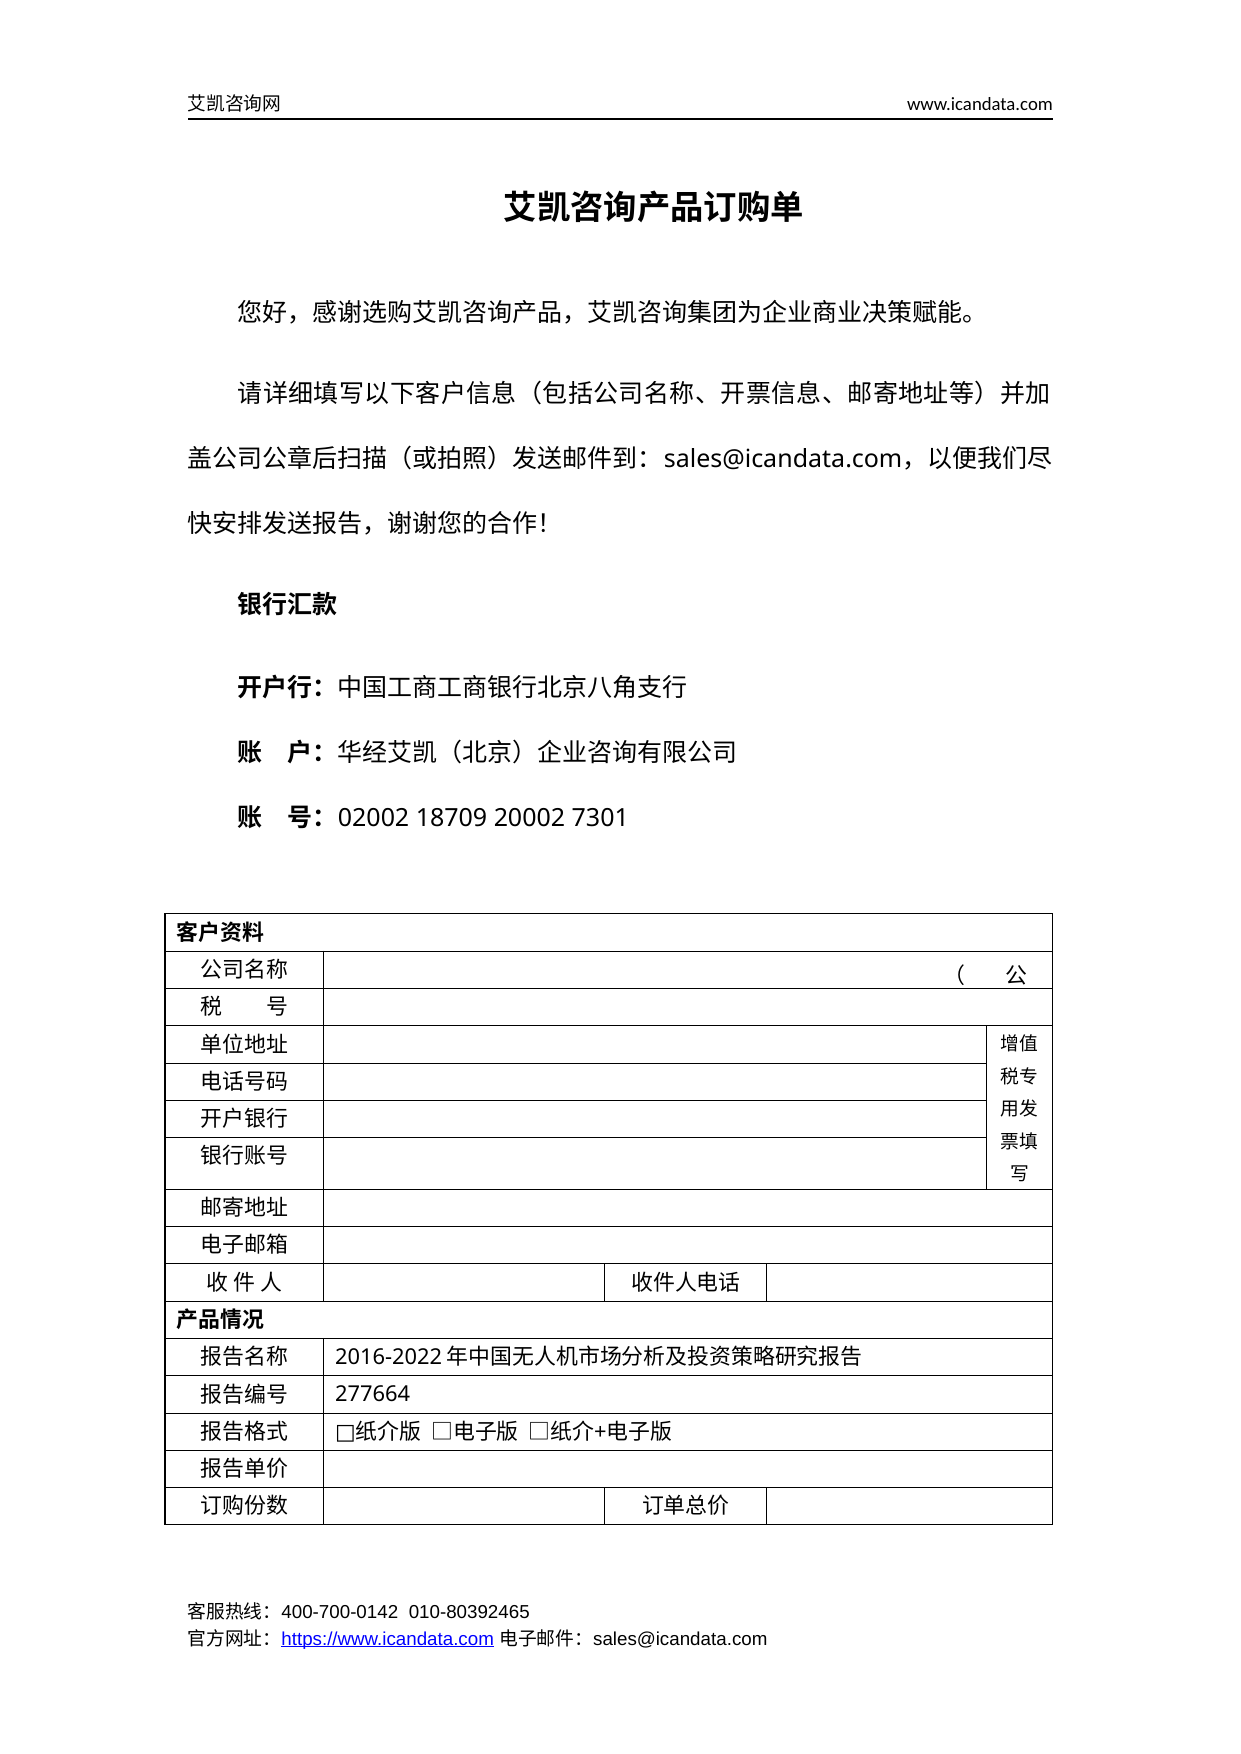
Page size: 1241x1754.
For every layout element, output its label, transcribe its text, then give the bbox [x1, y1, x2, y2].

table_cell [324, 1064, 986, 1100]
table_cell 订购份数 [166, 1488, 323, 1524]
table_cell 2016-2022年中国无人机市场分析及投资策略研究报告 [324, 1339, 1052, 1375]
table_cell [324, 1264, 604, 1301]
table_cell 报告格式 [166, 1414, 323, 1450]
table_cell [324, 1488, 604, 1524]
table_cell 277664 [324, 1376, 1052, 1412]
table_cell [767, 1488, 1052, 1524]
table_cell 公司名称 [166, 952, 323, 988]
table_cell 单位地址 [166, 1026, 323, 1062]
table_cell 电话号码 [166, 1064, 323, 1100]
text 账 户：华经艾凯（北京）企业咨询有限公司 [187, 718, 1053, 783]
text 账 号：02002 18709 20002 7301 [187, 783, 1053, 848]
table_cell 税 号 [166, 989, 323, 1025]
table_cell 报告单价 [166, 1451, 323, 1487]
text 艾凯咨询产品订购单 [187, 172, 1053, 237]
text 请详细填写以下客户信息（包括公司名称、开票信息、邮寄地址等）并加盖公司公章后扫描（或拍照）发送邮件到：sales@icandata.com，以便我们尽快安排发送报告，谢谢您的合作！ [187, 359, 1053, 554]
table_cell 收 件 人 [166, 1264, 323, 1301]
text 开户行：中国工商工商银行北京八角支行 [187, 653, 1053, 718]
table_cell 订单总价 [605, 1488, 766, 1524]
text 您好，感谢选购艾凯咨询产品，艾凯咨询集团为企业商业决策赋能。 [187, 278, 1053, 343]
table_cell [324, 1101, 986, 1137]
table_cell [767, 1264, 1052, 1301]
table_cell 银行账号 [166, 1138, 323, 1189]
table_cell [324, 1026, 986, 1062]
table_cell 增值税专用发票填写 [987, 1026, 1052, 1189]
table_cell □纸介版 □电子版 □纸介+电子版 [324, 1414, 1052, 1450]
table_cell 邮寄地址 [166, 1190, 323, 1226]
table_cell [324, 1138, 986, 1189]
table_cell [324, 1227, 1052, 1263]
table_cell 产品情况 [166, 1302, 1052, 1338]
table_cell 报告名称 [166, 1339, 323, 1375]
text 银行汇款 [187, 570, 1053, 635]
table_cell 电子邮箱 [166, 1227, 323, 1263]
table_cell 开户银行 [166, 1101, 323, 1137]
table_cell [324, 1190, 1052, 1226]
table_cell 收件人电话 [605, 1264, 766, 1301]
table_header 客户资料 [166, 914, 1052, 951]
table_cell [324, 989, 1052, 1025]
table_cell 报告编号 [166, 1376, 323, 1412]
table_cell [324, 952, 1052, 988]
table_cell [324, 1451, 1052, 1487]
